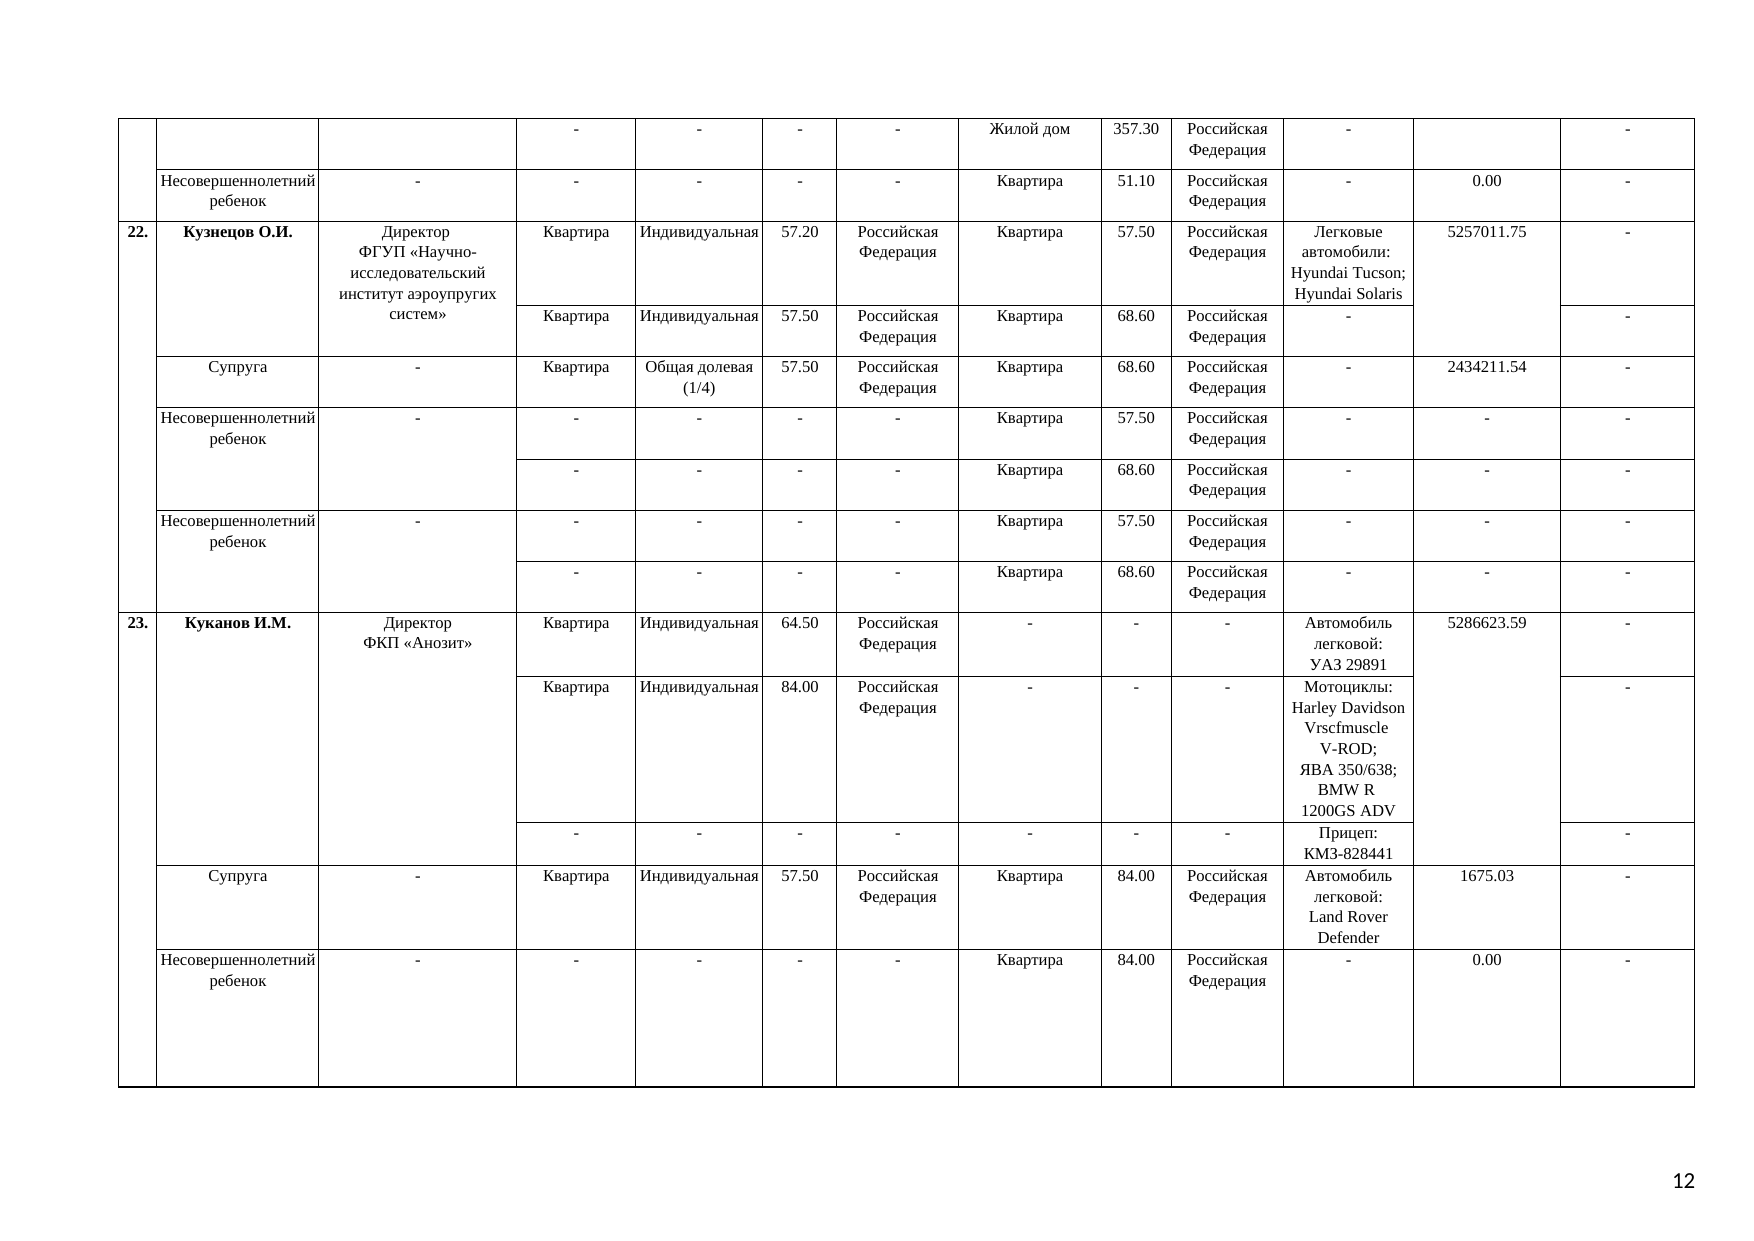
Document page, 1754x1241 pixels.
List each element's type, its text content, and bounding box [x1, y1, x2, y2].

table_cell - [1284, 357, 1413, 407]
table_cell - [1561, 119, 1694, 169]
table_cell Куканов И.М. [157, 613, 318, 865]
table_cell - [319, 408, 516, 510]
table_cell - [1414, 460, 1560, 510]
table_cell Российская Федерация [1172, 306, 1283, 356]
table_cell Индивидуальная [636, 306, 762, 356]
table_cell - [1284, 511, 1413, 561]
table_cell - [763, 460, 836, 510]
table_cell 51.10 [1102, 170, 1171, 221]
table_cell Кузнецов О.И. [157, 222, 318, 356]
table_cell - [517, 511, 635, 561]
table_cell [1172, 119, 1283, 169]
table_cell - [1561, 866, 1694, 949]
table_cell Квартира [517, 613, 635, 676]
table_cell - [1561, 511, 1694, 561]
table_cell Квартира [517, 677, 635, 822]
table_cell 84.00 [763, 677, 836, 822]
table_cell Российская Федерация [837, 677, 958, 822]
table_cell 57.50 [763, 306, 836, 356]
table_cell Квартира [959, 170, 1101, 221]
table_cell 57.50 [763, 866, 836, 949]
table_cell Индивидуальная [636, 613, 762, 676]
table_cell Директор ФГУП «Научно-исследовательский институт аэроупругих систем» [319, 222, 516, 356]
table_cell Индивидуальная [636, 677, 762, 822]
table_cell Российская Федерация [837, 306, 958, 356]
table_cell - [517, 823, 635, 865]
table_cell Квартира [959, 460, 1101, 510]
table_cell Квартира [959, 408, 1101, 458]
table_cell Квартира [517, 357, 635, 407]
table_cell 2434211.54 [1414, 357, 1560, 407]
table_cell - [319, 866, 516, 949]
table_cell - [837, 408, 958, 458]
table_cell - [1561, 613, 1694, 676]
table_cell - [837, 170, 958, 221]
table_cell - [636, 511, 762, 561]
table_cell Несовершеннолетний ребенок [157, 950, 318, 1086]
table_cell 23. [119, 613, 156, 1086]
table_cell 64.50 [763, 613, 836, 676]
table_cell - [319, 950, 516, 1086]
table_cell 57.50 [763, 357, 836, 407]
table_cell 84.00 [1102, 866, 1171, 949]
table_cell Российская Федерация [1172, 562, 1283, 612]
table_cell - [837, 460, 958, 510]
table_cell - [763, 823, 836, 865]
table_cell 68.60 [1102, 460, 1171, 510]
table_cell 57.20 [763, 222, 836, 305]
table_cell - [837, 562, 958, 612]
table_cell - [959, 823, 1101, 865]
table_cell Жилой дом [959, 119, 1101, 169]
table_cell Квартира [517, 222, 635, 305]
table_cell - [517, 460, 635, 510]
table_cell - [1561, 306, 1694, 356]
table_cell - [319, 511, 516, 612]
table_cell Индивидуальная [636, 866, 762, 949]
table_cell - [1284, 950, 1413, 1086]
table_cell Индивидуальная [636, 222, 762, 305]
table_cell 0.00 [1414, 170, 1560, 221]
table_cell Российская Федерация [837, 357, 958, 407]
table_cell - [1561, 460, 1694, 510]
table_cell Квартира [959, 562, 1101, 612]
table_cell Российская Федерация [1172, 866, 1283, 949]
table_cell Российская Федерация [837, 222, 958, 305]
table_cell - [636, 119, 762, 169]
table_cell - [763, 170, 836, 221]
table_cell - [763, 562, 836, 612]
table_cell - [636, 823, 762, 865]
table_cell - [1102, 823, 1171, 865]
table_cell 84.00 [1102, 950, 1171, 1086]
table_cell - [636, 562, 762, 612]
table_cell - [1414, 562, 1560, 612]
table_cell - [1561, 823, 1694, 865]
table_cell Российская Федерация [1172, 170, 1283, 221]
table_cell Российская Федерация [837, 613, 958, 676]
table_cell - [636, 950, 762, 1086]
table_cell 68.60 [1102, 562, 1171, 612]
table_cell - [1172, 823, 1283, 865]
table_cell - [1284, 460, 1413, 510]
table_cell Директор ФКП «Анозит» [319, 613, 516, 865]
table_cell - [763, 408, 836, 458]
table_cell Мотоциклы: Harley Davidson Vrscfmuscle V-ROD; ЯВА 350/638; BMW R 1200GS ADV [1284, 677, 1413, 822]
table_cell - [1561, 222, 1694, 305]
table_cell - [959, 677, 1101, 822]
table_cell Общая долевая (1/4) [636, 357, 762, 407]
table_cell Квартира [517, 306, 635, 356]
table_cell - [837, 511, 958, 561]
table_cell - [636, 408, 762, 458]
table_cell Российская Федерация [1172, 222, 1283, 305]
table_cell - [837, 119, 958, 169]
table_cell Супруга [157, 866, 318, 949]
table_cell - [517, 950, 635, 1086]
table_cell 57.50 [1102, 222, 1171, 305]
table_cell - [763, 511, 836, 561]
table_cell Российская Федерация [1172, 511, 1283, 561]
table_cell 57.50 [1102, 408, 1171, 458]
table_cell - [1561, 950, 1694, 1086]
table_cell Автомобиль легковой: Land Rover Defender [1284, 866, 1413, 949]
table_cell - [1561, 170, 1694, 221]
table_cell - [636, 460, 762, 510]
table_cell - [763, 119, 836, 169]
table_cell Квартира [959, 511, 1101, 561]
table_cell 1675.03 [1414, 866, 1560, 949]
table_cell - [1172, 613, 1283, 676]
table_cell - [1284, 306, 1413, 356]
table_cell - [517, 562, 635, 612]
table_cell - [837, 823, 958, 865]
table_cell Российская Федерация [1172, 460, 1283, 510]
table_cell - [1102, 613, 1171, 676]
table_cell - [763, 950, 836, 1086]
table_cell 22. [119, 222, 156, 612]
table_cell - [959, 613, 1101, 676]
table_cell - [1561, 677, 1694, 822]
table_cell 68.60 [1102, 357, 1171, 407]
table_cell - [1284, 408, 1413, 458]
table_cell Супруга [157, 357, 318, 407]
table_cell Российская Федерация [837, 866, 958, 949]
table_cell Квартира [959, 306, 1101, 356]
table_cell - [636, 170, 762, 221]
table_cell Автомобиль легковой: УАЗ 29891 [1284, 613, 1413, 676]
table_cell - [319, 170, 516, 221]
table_cell 0.00 [1414, 950, 1560, 1086]
table_cell - [517, 408, 635, 458]
table_cell - [1561, 357, 1694, 407]
table_cell Несовершеннолетний ребенок [157, 170, 318, 221]
table_cell - [1414, 408, 1560, 458]
table_cell - [1561, 562, 1694, 612]
table_cell 5286623.59 [1414, 613, 1560, 865]
table_cell - [517, 170, 635, 221]
table_cell Квартира [959, 357, 1101, 407]
table_cell - [1102, 677, 1171, 822]
table_cell Легковые автомобили: Hyundai Tucson; Hyundai Solaris [1284, 222, 1413, 305]
table_cell Квартира [959, 222, 1101, 305]
table_cell - [319, 357, 516, 407]
table_cell Российская Федерация [1172, 357, 1283, 407]
table_cell 57.50 [1102, 511, 1171, 561]
table_cell - [1561, 408, 1694, 458]
table_cell - [1284, 170, 1413, 221]
table_cell Несовершеннолетний ребенок [157, 511, 318, 612]
table_cell - [1414, 511, 1560, 561]
table_cell - [1284, 119, 1413, 169]
table_cell Квартира [959, 866, 1101, 949]
table_cell - [517, 119, 635, 169]
table_cell Несовершеннолетний ребенок [157, 408, 318, 510]
table_cell 5257011.75 [1414, 222, 1560, 356]
table_cell 68.60 [1102, 306, 1171, 356]
table_cell - [1172, 677, 1283, 822]
table_cell Квартира [959, 950, 1101, 1086]
table_cell Российская Федерация [1172, 408, 1283, 458]
table_cell Квартира [517, 866, 635, 949]
table_cell 357.30 [1102, 119, 1171, 169]
table_cell - [837, 950, 958, 1086]
table_cell - [1284, 562, 1413, 612]
table_cell Прицеп: КМЗ-828441 [1284, 823, 1413, 865]
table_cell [1172, 950, 1283, 1086]
